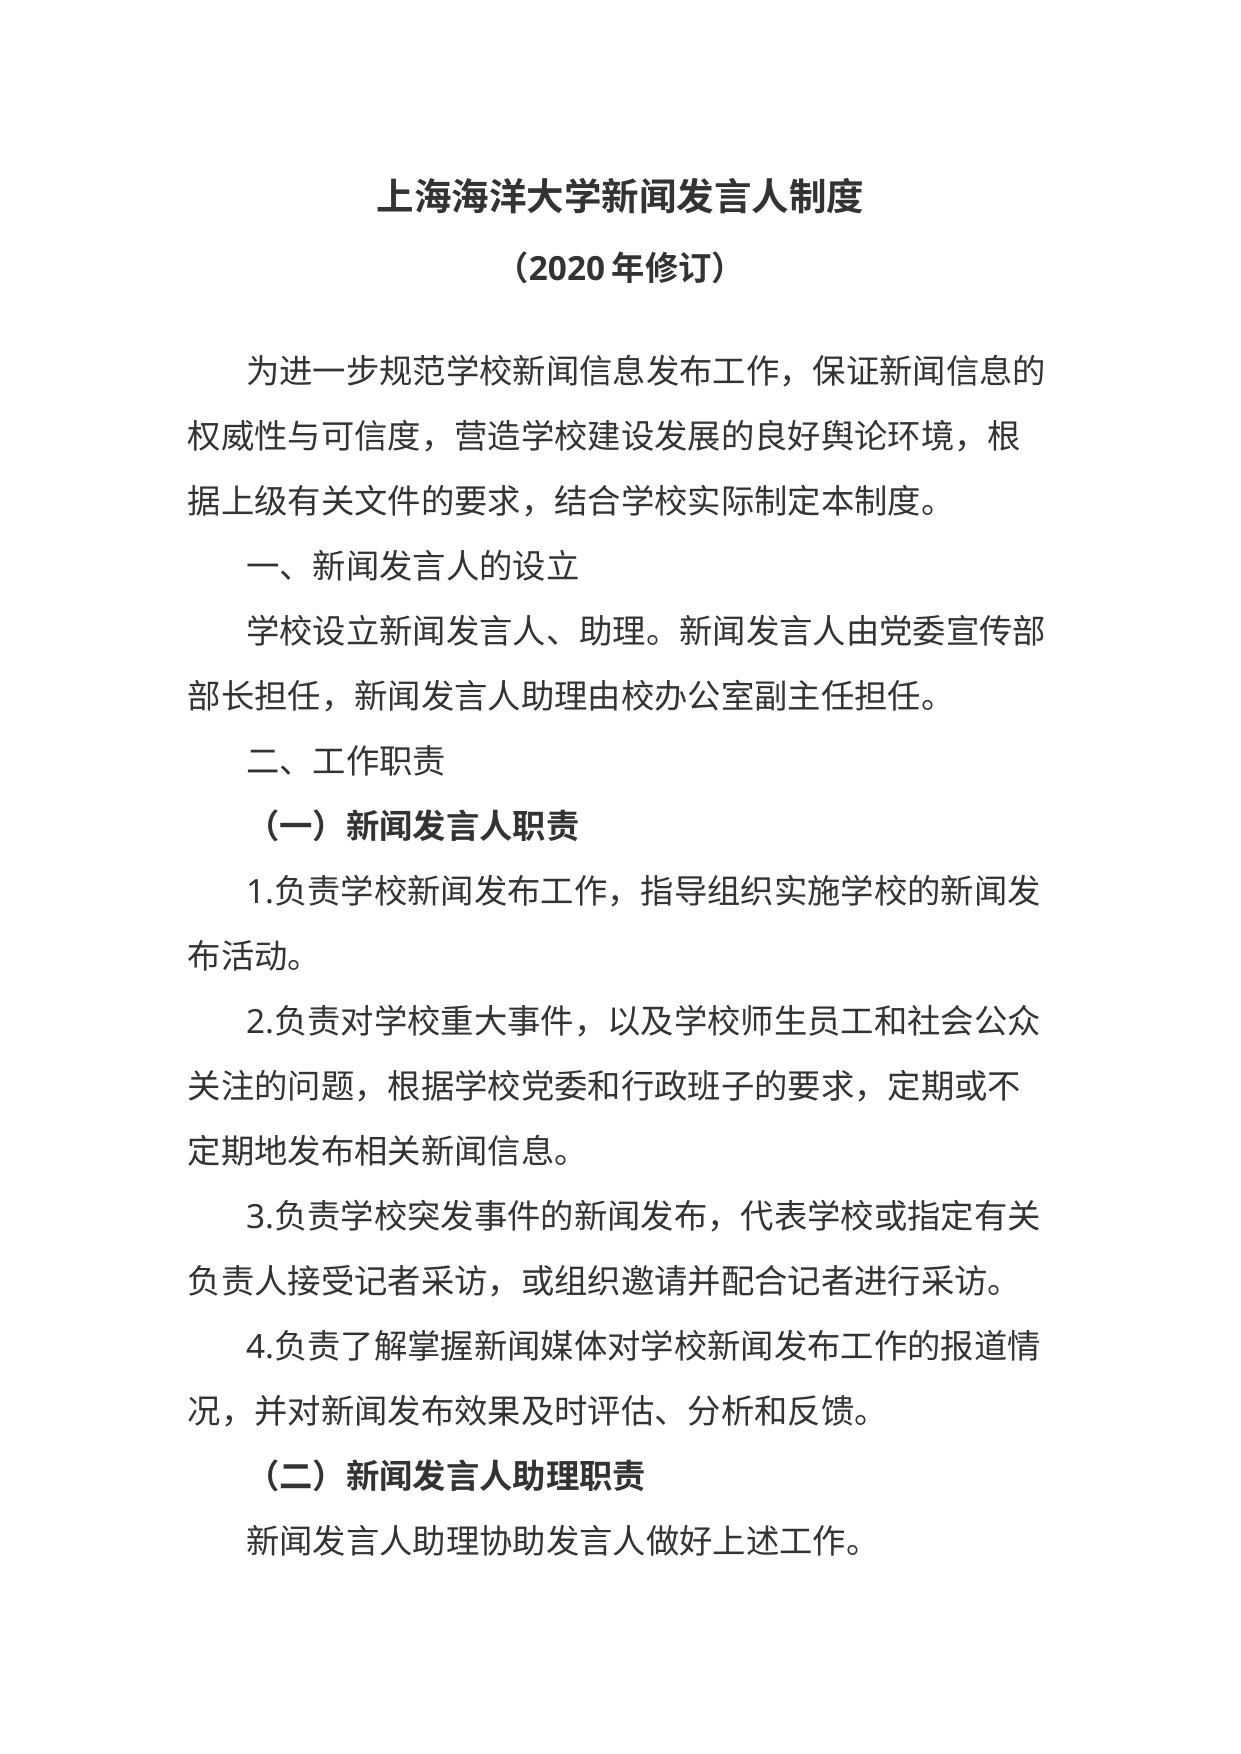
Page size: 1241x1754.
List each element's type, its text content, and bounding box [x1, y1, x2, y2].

text 4.负责了解掌握新闻媒体对学校新闻发布工作的报道情况，并对新闻发布效果及时评估、分析和反馈。 [187, 1312, 1053, 1442]
text 3.负责学校突发事件的新闻发布，代表学校或指定有关负责人接受记者采访，或组织邀请并配合记者进行采访。 [187, 1182, 1053, 1312]
text （一）新闻发言人职责 [187, 792, 1053, 857]
text 二、工作职责 [187, 727, 1053, 792]
text 新闻发言人助理协助发言人做好上述工作。 [187, 1507, 1053, 1572]
text 上海海洋大学新闻发言人制度 [187, 162, 1053, 227]
text 学校设立新闻发言人、助理。新闻发言人由党委宣传部部长担任，新闻发言人助理由校办公室副主任担任。 [187, 597, 1053, 727]
text （2020年修订） [187, 233, 1053, 298]
text 一、新闻发言人的设立 [187, 532, 1053, 597]
text 为进一步规范学校新闻信息发布工作，保证新闻信息的权威性与可信度，营造学校建设发展的良好舆论环境，根据上级有关文件的要求，结合学校实际制定本制度。 [187, 337, 1053, 532]
text （二）新闻发言人助理职责 [187, 1442, 1053, 1507]
text 2.负责对学校重大事件，以及学校师生员工和社会公众关注的问题，根据学校党委和行政班子的要求，定期或不定期地发布相关新闻信息。 [187, 987, 1053, 1182]
text 1.负责学校新闻发布工作，指导组织实施学校的新闻发布活动。 [187, 857, 1053, 987]
